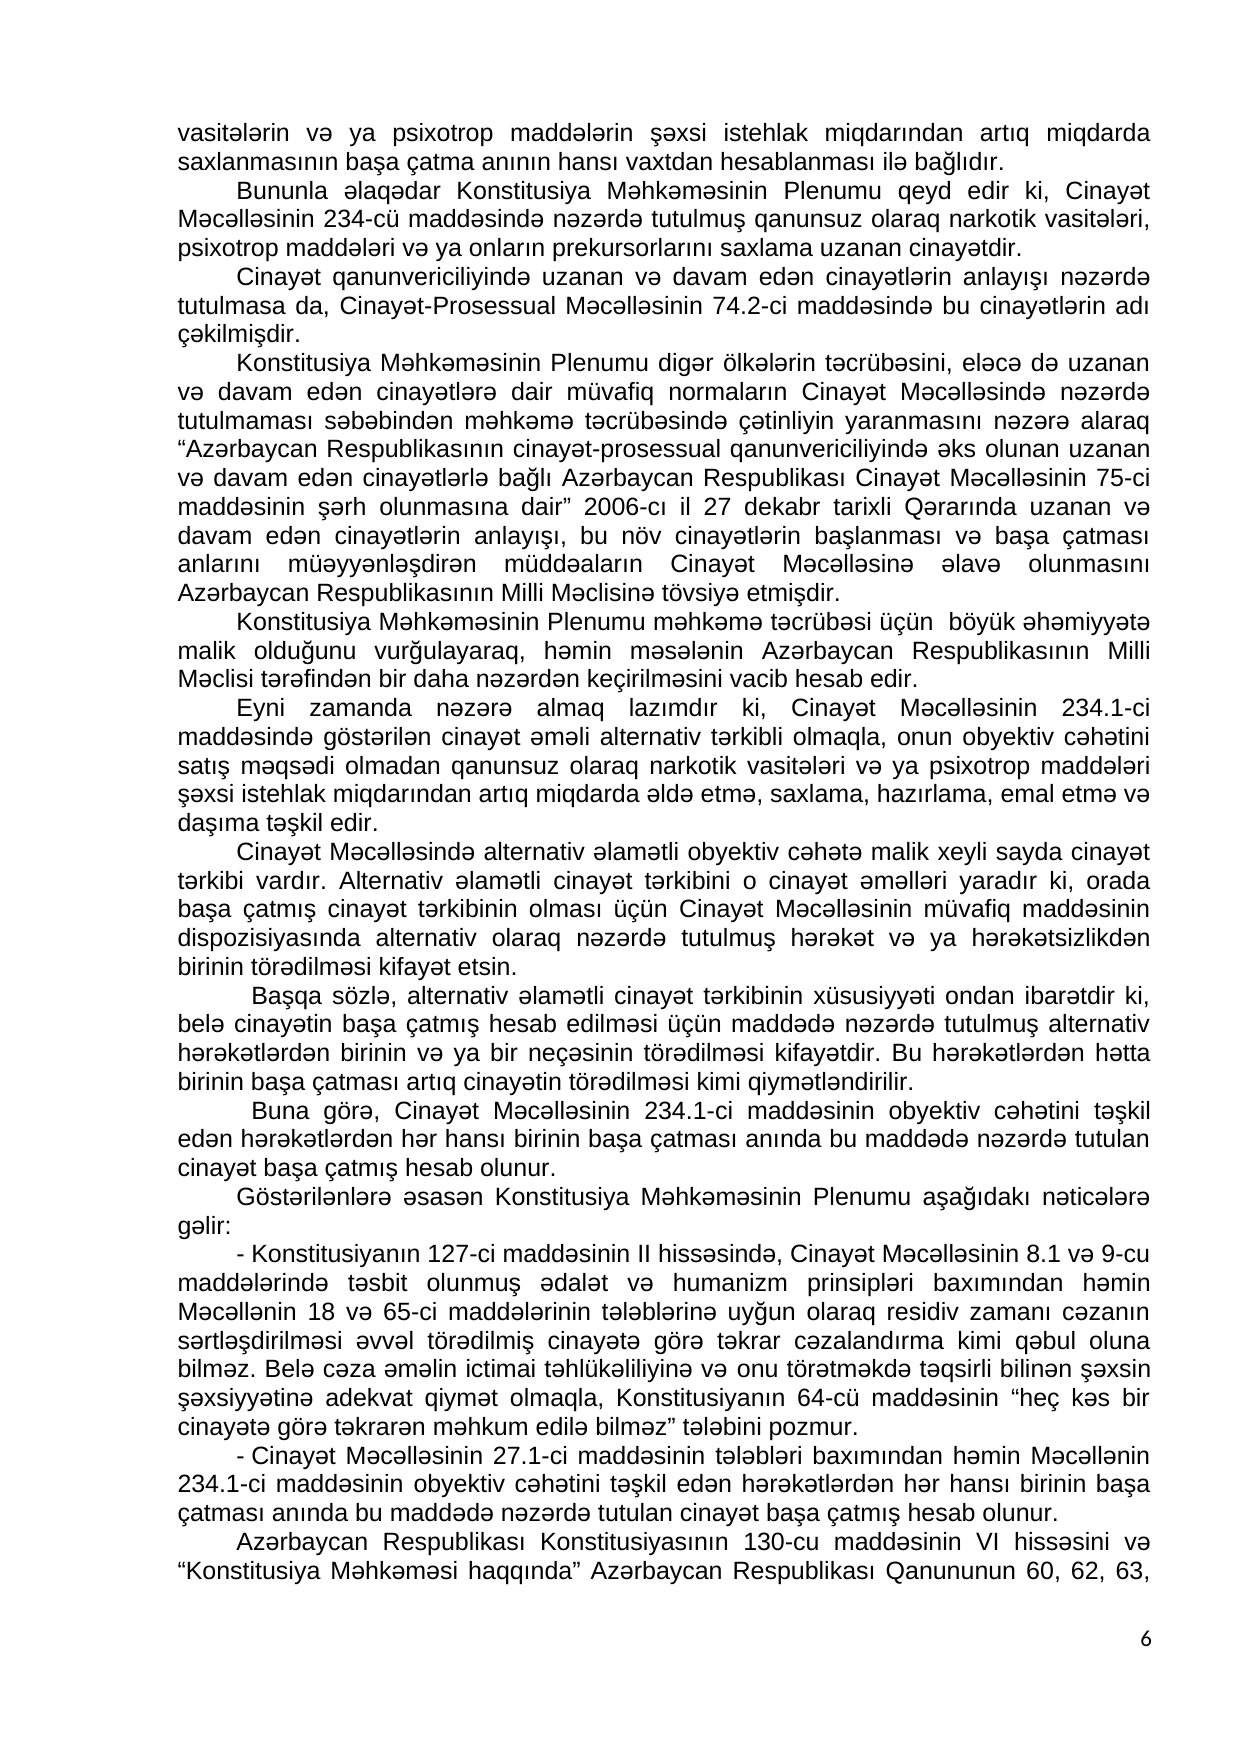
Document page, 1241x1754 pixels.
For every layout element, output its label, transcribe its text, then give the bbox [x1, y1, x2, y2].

list Konstitusiyanın 127-ci maddəsinin II hissəsində, Cinayət Məcəlləsinin 8.1 və 9-cu maddələrində təsbit olunmuş ədalət və humanizm prinsipləri baxımından həmin Məcəllənin 18 və 65-ci maddələrinin tələblərinə uyğun olaraq residiv zamanı cəzanın sərtləşdirilməsi əvvəl törədilmiş cinayətə görə təkrar cəzalandırma kimi qəbul oluna bilməz. Belə cəza əməlin ictimai təhlükəliliyinə və onu törətməkdə təqsirli bilinən şəxsin şəxsiyyətinə adekvat qiymət olmaqla, Konstitusiyanın 64-cü maddəsinin “heç kəs bir cinayətə görə təkrarən məhkum edilə bilməz” tələbini pozmur. [177, 1239, 1152, 1441]
text Konstitusiya Məhkəməsinin Plenumu məhkəmə təcrübəsi üçün böyük əhəmiyyətə malik olduğunu vurğulayaraq, həmin məsələnin Azərbaycan Respublikasının Milli Məclisi tərəfindən bir daha nəzərdən keçirilməsini vacib hesab edir. [177, 607, 1152, 693]
text Göstərilənlərə əsasən Konstitusiya Məhkəməsinin Plenumu aşağıdakı nəticələrə gəlir: [177, 1182, 1152, 1239]
text Cinayət Məcəlləsində alternativ əlamətli obyektiv cəhətə malik xeyli sayda cinayət tərkibi vardır. Alternativ əlamətli cinayət tərkibini o cinayət əməlləri yaradır ki, orada başa çatmış cinayət tərkibinin olması üçün Cinayət Məcəlləsinin müvafiq maddəsinin dispozisiyasında alternativ olaraq nəzərdə tutulmuş hərəkət və ya hərəkətsizlikdən birinin törədilməsi kifayət etsin. [177, 837, 1152, 981]
text Başqa sözlə, alternativ əlamətli cinayət tərkibinin xüsusiyyəti ondan ibarətdir ki, belə cinayətin başa çatmış hesab edilməsi üçün maddədə nəzərdə tutulmuş alternativ hərəkətlərdən birinin və ya bir neçəsinin törədilməsi kifayətdir. Bu hərəkətlərdən hətta birinin başa çatması artıq cinayətin törədilməsi kimi qiymətləndirilir. [177, 981, 1152, 1096]
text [177, 1527, 1152, 1584]
text Konstitusiya Məhkəməsinin Plenumu digər ölkələrin təcrübəsini, eləcə də uzanan və davam edən cinayətlərə dair müvafiq normaların Cinayət Məcəlləsində nəzərdə tutulmaması səbəbindən məhkəmə təcrübəsində çətinliyin yaranmasını nəzərə alaraq “Azərbaycan Respublikasının cinayət-prosessual qanunvericiliyində əks olunan uzanan və davam edən cinayətlərlə bağlı Azərbaycan Respublikası Cinayət Məcəlləsinin 75-ci maddəsinin şərh olunmasına dair” 2006-cı il 27 dekabr tarixli Qərarında uzanan və davam edən cinayətlərin anlayışı, bu növ cinayətlərin başlanması və başa çatması anlarını müəyyənləşdirən müddəaların Cinayət Məcəlləsinə əlavə olunmasını Azərbaycan Respublikasının Milli Məclisinə tövsiyə etmişdir. [177, 348, 1152, 607]
text Bununla əlaqədar Konstitusiya Məhkəməsinin Plenumu qeyd edir ki, Cinayət Məcəlləsinin 234-cü maddəsində nəzərdə tutulmuş qanunsuz olaraq narkotik vasitələri, psixotrop maddələri və ya onların prekursorlarını saxlama uzanan cinayətdir. [177, 176, 1152, 262]
list Cinayət Məcəlləsinin 27.1-ci maddəsinin tələbləri baxımından həmin Məcəllənin 234.1-ci maddəsinin obyektiv cəhətini təşkil edən hərəkətlərdən hər hansı birinin başa çatması anında bu maddədə nəzərdə tutulan cinayət başa çatmış hesab olunur. [177, 1441, 1152, 1527]
text Buna görə, Cinayət Məcəlləsinin 234.1-ci maddəsinin obyektiv cəhətini təşkil edən hərəkətlərdən hər hansı birinin başa çatması anında bu maddədə nəzərdə tutulan cinayət başa çatmış hesab olunur. [177, 1096, 1152, 1182]
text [177, 118, 1152, 176]
text Eyni zamanda nəzərə almaq lazımdır ki, Cinayət Məcəlləsinin 234.1-ci maddəsində göstərilən cinayət əməli alternativ tərkibli olmaqla, onun obyektiv cəhətini satış məqsədi olmadan qanunsuz olaraq narkotik vasitələri və ya psixotrop maddələri şəxsi istehlak miqdarından artıq miqdarda əldə etmə, saxlama, hazırlama, emal etmə və daşıma təşkil edir. [177, 693, 1152, 837]
text Cinayət qanunvericiliyində uzanan və davam edən cinayətlərin anlayışı nəzərdə tutulmasa da, Cinayət-Prosessual Məcəlləsinin 74.2-ci maddəsində bu cinayətlərin adı çəkilmişdir. [177, 262, 1152, 348]
